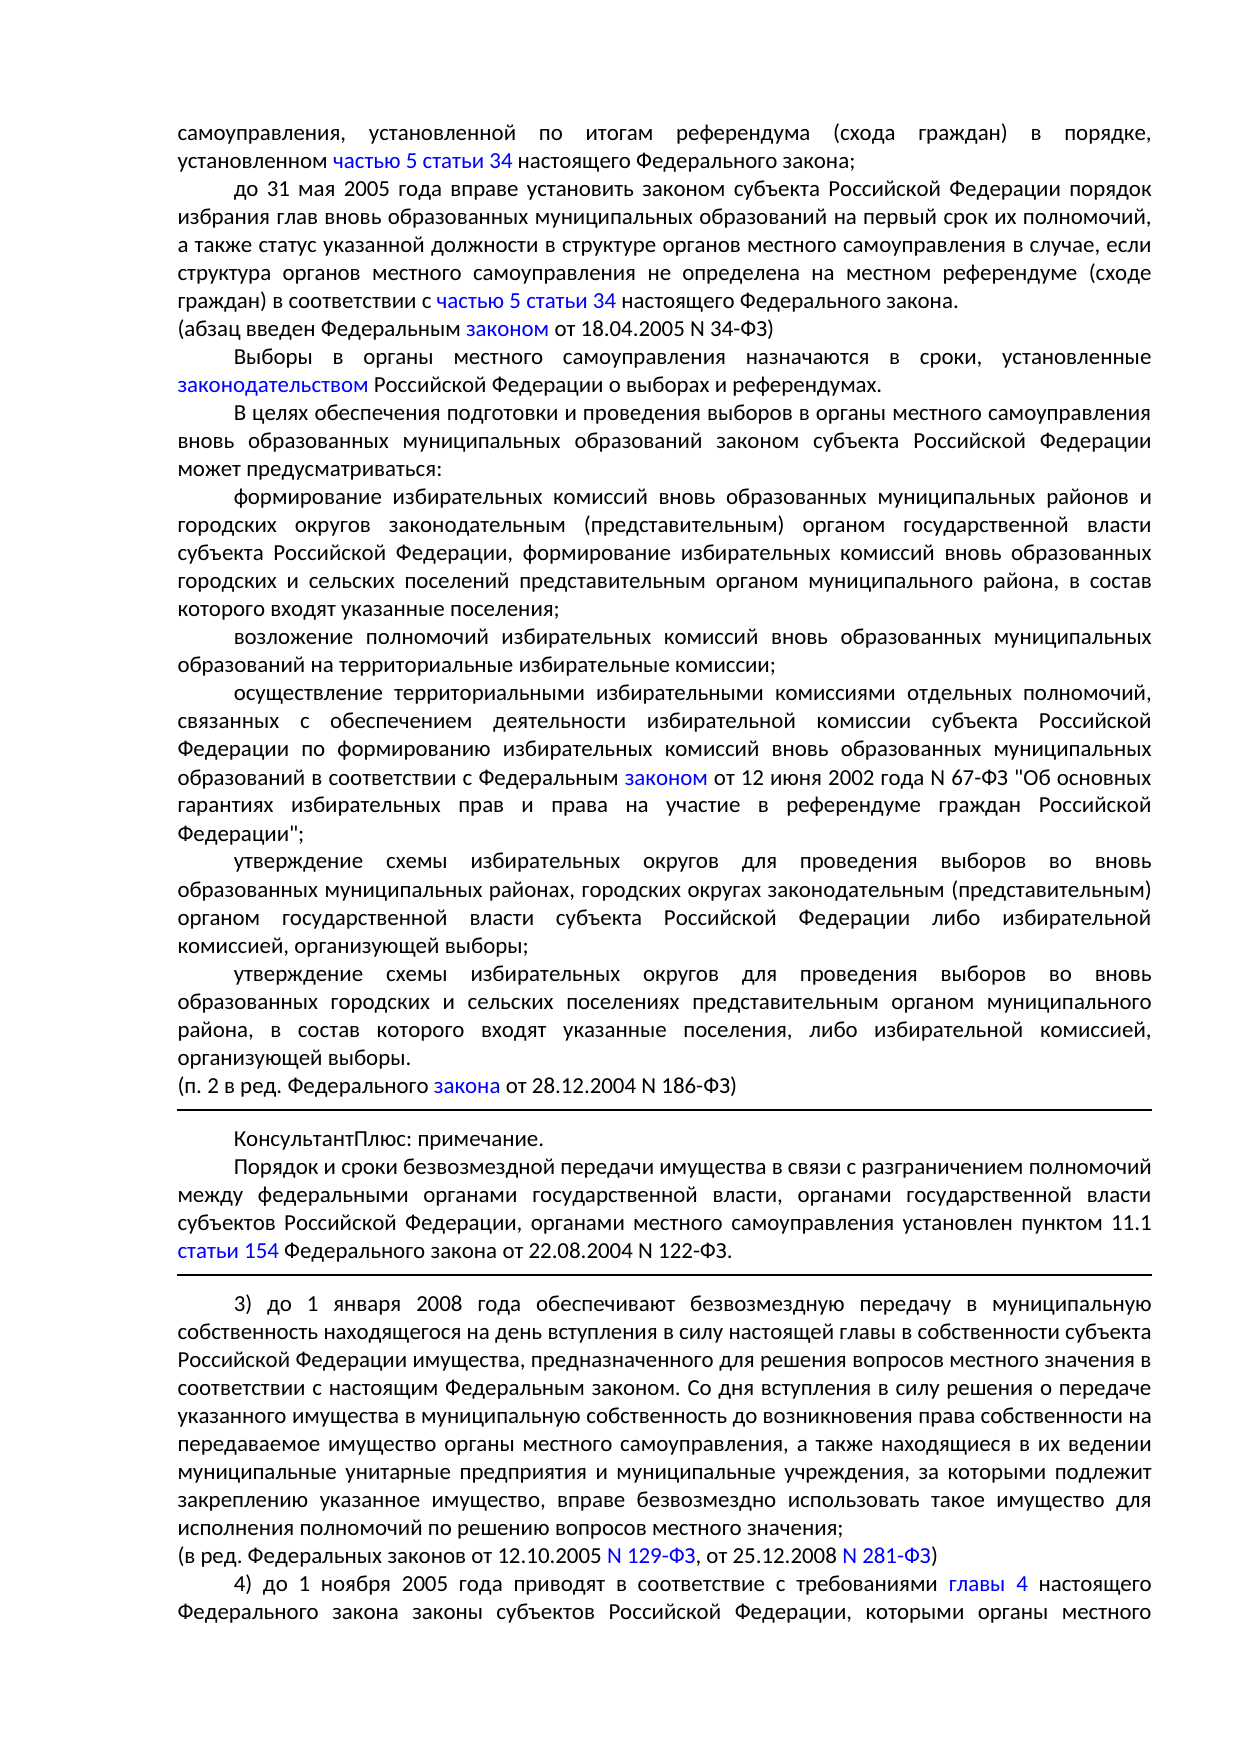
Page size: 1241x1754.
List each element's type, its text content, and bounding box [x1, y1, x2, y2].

text утверждение схемы избирательных округов для проведения выборов во вновь образованных муниципальных районах, городских округах законодательным (представительным) органом государственной власти субъекта Российской Федерации либо избирательной комиссией, организующей выборы; [177, 847, 1152, 959]
text формирование избирательных комиссий вновь образованных муниципальных районов и городских округов законодательным (представительным) органом государственной власти субъекта Российской Федерации, формирование избирательных комиссий вновь образованных городских и сельских поселений представительным органом муниципального района, в состав которого входят указанные поселения; [177, 482, 1152, 622]
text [177, 1569, 1152, 1625]
text до 31 мая 2005 года вправе установить законом субъекта Российской Федерации порядок избрания глав вновь образованных муниципальных образований на первый срок их полномочий, а также статус указанной должности в структуре органов местного самоуправления в случае, если структура органов местного самоуправления не определена на местном референдуме (сходе граждан) в соответствии с частью 5 статьи 34 настоящего Федерального закона. [177, 174, 1152, 314]
text возложение полномочий избирательных комиссий вновь образованных муниципальных образований на территориальные избирательные комиссии; [177, 622, 1152, 678]
text КонсультантПлюс: примечание. [177, 1124, 1152, 1152]
text (п. 2 в ред. Федерального закона от 28.12.2004 N 186-ФЗ) [177, 1071, 1152, 1099]
text В целях обеспечения подготовки и проведения выборов в органы местного самоуправления вновь образованных муниципальных образований законом субъекта Российской Федерации может предусматриваться: [177, 398, 1152, 482]
text Порядок и сроки безвозмездной передачи имущества в связи с разграничением полномочий между федеральными органами государственной власти, органами государственной власти субъектов Российской Федерации, органами местного самоуправления установлен пунктом 11.1 статьи 154 Федерального закона от 22.08.2004 N 122-ФЗ. [177, 1152, 1152, 1264]
text (абзац введен Федеральным законом от 18.04.2005 N 34-ФЗ) [177, 314, 1152, 342]
text 3) до 1 января 2008 года обеспечивают безвозмездную передачу в муниципальную собственность находящегося на день вступления в силу настоящей главы в собственности субъекта Российской Федерации имущества, предназначенного для решения вопросов местного значения в соответствии с настоящим Федеральным законом. Со дня вступления в силу решения о передаче указанного имущества в муниципальную собственность до возникновения права собственности на передаваемое имущество органы местного самоуправления, а также находящиеся в их ведении муниципальные унитарные предприятия и муниципальные учреждения, за которыми подлежит закреплению указанное имущество, вправе безвозмездно использовать такое имущество для исполнения полномочий по решению вопросов местного значения; [177, 1289, 1152, 1541]
text Выборы в органы местного самоуправления назначаются в сроки, установленные законодательством Российской Федерации о выборах и референдумах. [177, 342, 1152, 398]
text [177, 118, 1152, 174]
text осуществление территориальными избирательными комиссиями отдельных полномочий, связанных с обеспечением деятельности избирательной комиссии субъекта Российской Федерации по формированию избирательных комиссий вновь образованных муниципальных образований в соответствии с Федеральным законом от 12 июня 2002 года N 67-ФЗ "Об основных гарантиях избирательных прав и права на участие в референдуме граждан Российской Федерации"; [177, 678, 1152, 847]
text (в ред. Федеральных законов от 12.10.2005 N 129-ФЗ, от 25.12.2008 N 281-ФЗ) [177, 1541, 1152, 1569]
text утверждение схемы избирательных округов для проведения выборов во вновь образованных городских и сельских поселениях представительным органом муниципального района, в состав которого входят указанные поселения, либо избирательной комиссией, организующей выборы. [177, 959, 1152, 1071]
